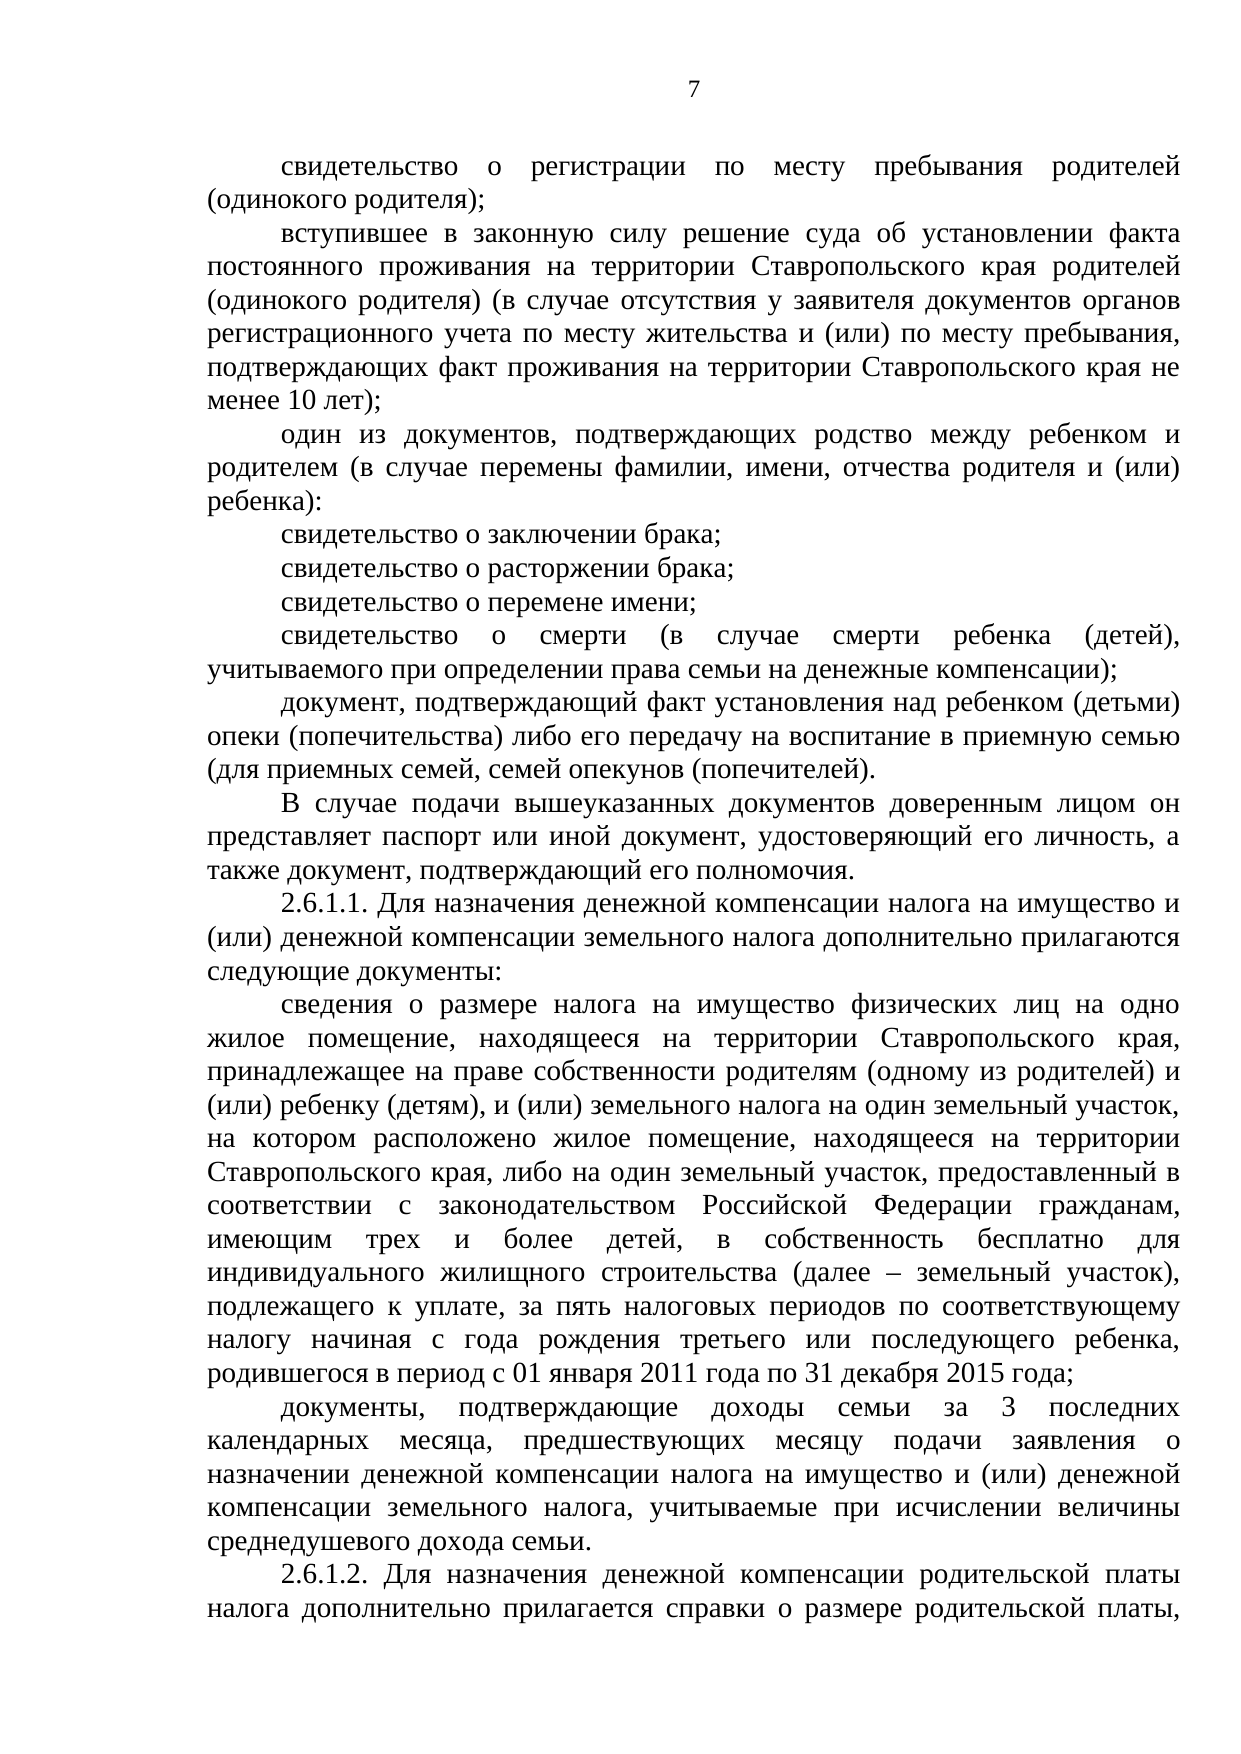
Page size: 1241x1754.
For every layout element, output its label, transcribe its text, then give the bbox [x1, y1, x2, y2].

text документ, подтверждающий факт установления над ребенком (детьми) опеки (попечительства) либо его передачу на воспитание в приемную семью (для приемных семей, семей опекунов (попечителей). [207, 684, 1181, 785]
text свидетельство о расторжении брака; [207, 550, 1181, 584]
text сведения о размере налога на имущество физических лиц на одно жилое помещение, находящееся на территории Ставропольского края, принадлежащее на праве собственности родителям (одному из родителей) и (или) ребенку (детям), и (или) земельного налога на один земельный участок, на котором расположено жилое помещение, находящееся на территории Ставропольского края, либо на один земельный участок, предоставленный в соответствии с законодательством Российской Федерации гражданам, имеющим трех и более детей, в собственность бесплатно для индивидуального жилищного строительства (далее – земельный участок), подлежащего к уплате, за пять налоговых периодов по соответствующему налогу начиная с года рождения третьего или последующего ребенка, родившегося в период с 01 января 2011 года по 31 декабря 2015 года; [207, 986, 1181, 1389]
text свидетельство о перемене имени; [207, 584, 1181, 617]
text свидетельство о регистрации по месту пребывания родителей (одинокого родителя); [207, 148, 1181, 215]
text один из документов, подтверждающих родство между ребенком и родителем (в случае перемены фамилии, имени, отчества родителя и (или) ребенка): [207, 416, 1181, 517]
text 2.6.1.1. Для назначения денежной компенсации налога на имущество и (или) денежной компенсации земельного налога дополнительно прилагаются следующие документы: [207, 886, 1181, 986]
text свидетельство о смерти (в случае смерти ребенка (детей), учитываемого при определении права семьи на денежные компенсации); [207, 617, 1181, 684]
text свидетельство о заключении брака; [207, 517, 1181, 550]
text вступившее в законную силу решение суда об установлении факта постоянного проживания на территории Ставропольского края родителей (одинокого родителя) (в случае отсутствия у заявителя документов органов регистрационного учета по месту жительства и (или) по месту пребывания, подтверждающих факт проживания на территории Ставропольского края не менее 10 лет); [207, 215, 1181, 416]
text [207, 1556, 1181, 1623]
text В случае подачи вышеуказанных документов доверенным лицом он представляет паспорт или иной документ, удостоверяющий его личность, а также документ, подтверждающий его полномочия. [207, 785, 1181, 886]
text документы, подтверждающие доходы семьи за 3 последних календарных месяца, предшествующих месяцу подачи заявления о назначении денежной компенсации налога на имущество и (или) денежной компенсации земельного налога, учитываемые при исчислении величины среднедушевого дохода семьи. [207, 1389, 1181, 1556]
